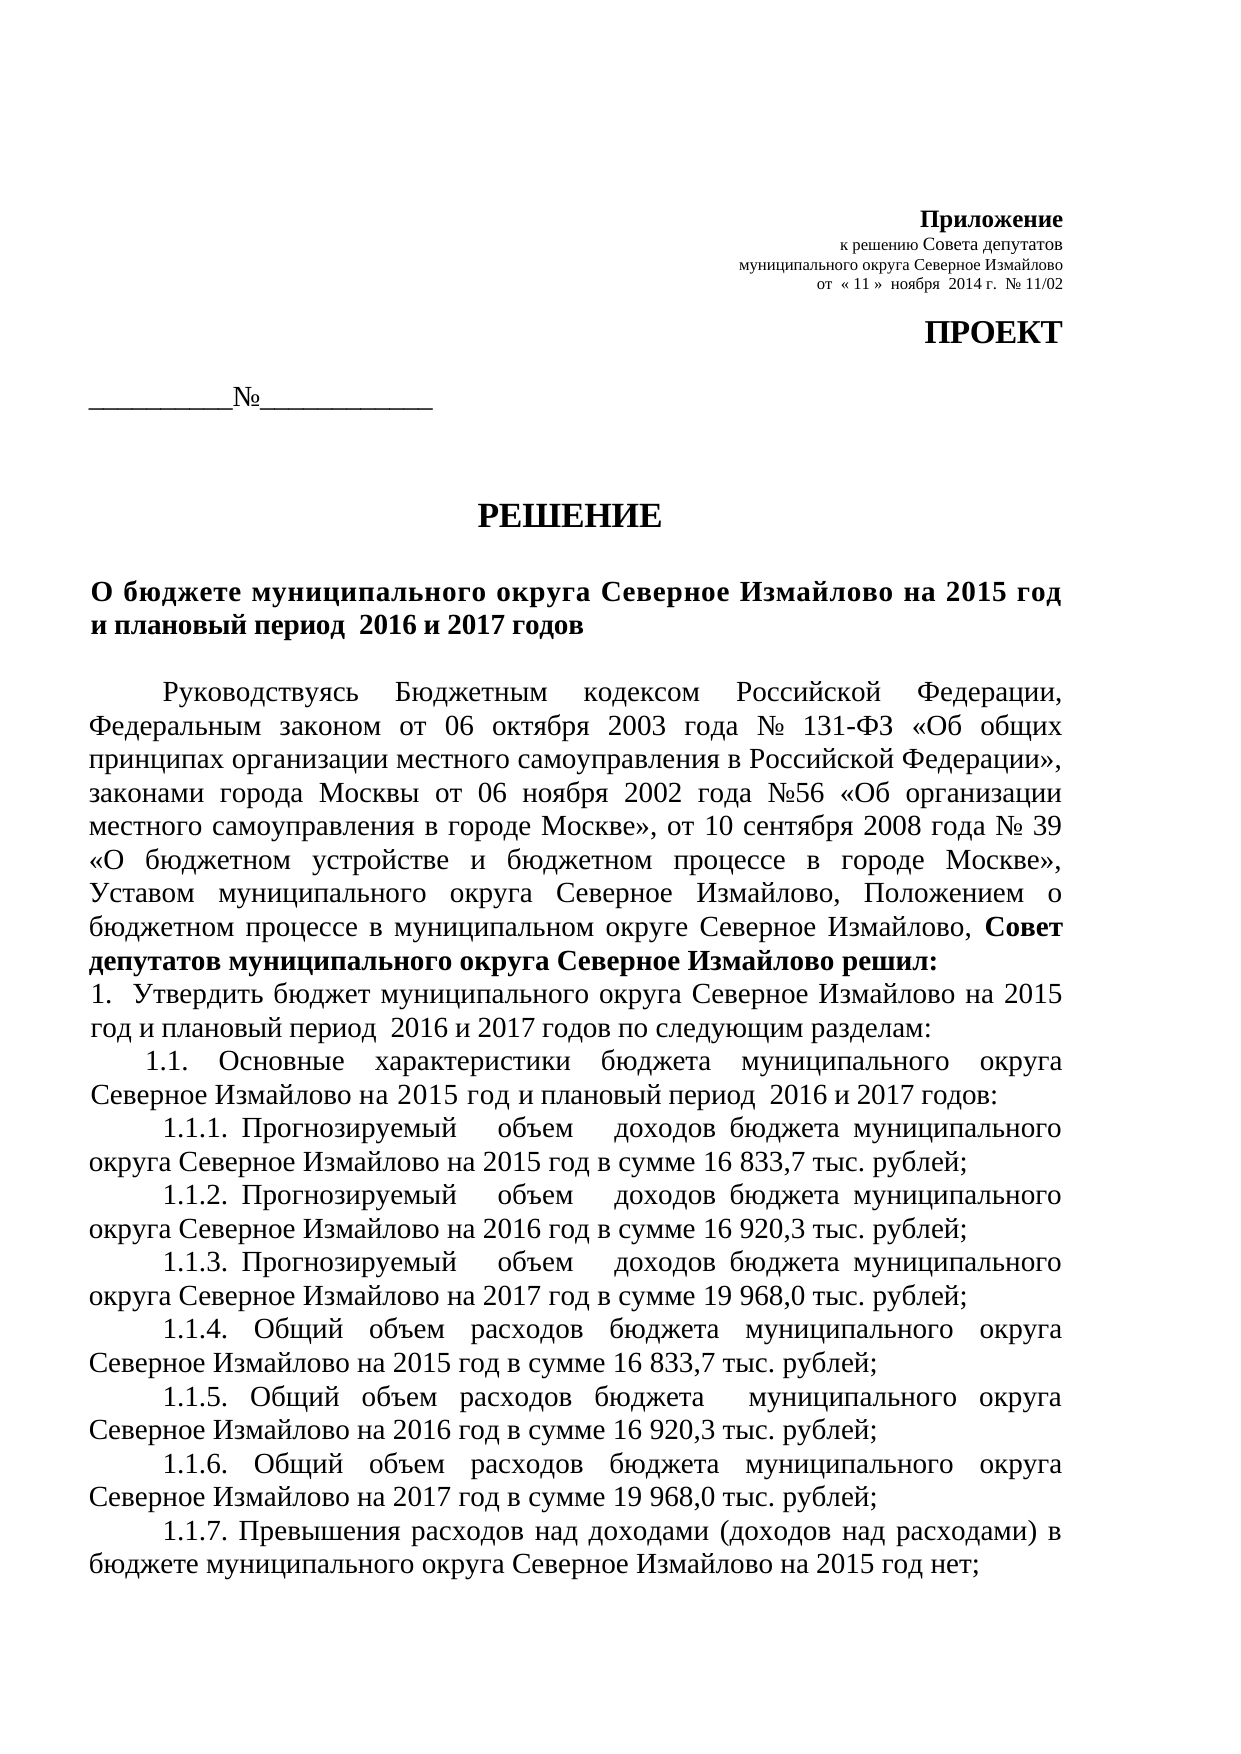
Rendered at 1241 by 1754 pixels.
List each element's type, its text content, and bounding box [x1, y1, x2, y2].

subtitle ПРОЕКТ [88, 312, 1063, 351]
subtitle от « 11 » ноября 2014 г. № 11/02 [88, 274, 1063, 293]
text 1.1.4. Общий объем расходов бюджета муниципального округа Северное Измайлово на 2015 год в сумме 16 833,7 тыс. рублей; [88, 1312, 1063, 1379]
text 1.1.6. Общий объем расходов бюджета муниципального округа Северное Измайлово на 2017 год в сумме 19 968,0 тыс. рублей; [88, 1446, 1063, 1513]
text 1.1.7. Превышения расходов над доходами (доходов над расходами) в бюджете муниципального округа Северное Измайлово на 2015 год нет; [88, 1513, 1063, 1580]
subtitle к решению Совета депутатов [88, 233, 1063, 255]
text 1.1.1. Прогнозируемый объем доходов бюджета муниципального округа Северное Измайлово на 2015 год в сумме 16 833,7 тыс. рублей; [88, 1110, 1063, 1177]
text О бюджете муниципального округа Северное Измайлово на 2015 год и плановый период 2016 и 2017 годов [90, 574, 1063, 641]
text 1.1.2. Прогнозируемый объем доходов бюджета муниципального округа Северное Измайлово на 2016 год в сумме 16 920,3 тыс. рублей; [88, 1177, 1063, 1244]
subtitle муниципального округа Северное Измайлово [88, 255, 1063, 274]
text 1.1. Основные характеристики бюджета муниципального округа Северное Измайлово на 2015 год и плановый период 2016 и 2017 годов: [90, 1043, 1063, 1110]
text __________№____________ [88, 379, 1051, 413]
text Приложение [88, 204, 1063, 233]
text 1. Утвердить бюджет муниципального округа Северное Измайлово на 2015 год и плановый период 2016 и 2017 годов по следующим разделам: [90, 976, 1063, 1043]
text 1.1.5. Общий объем расходов бюджета муниципального округа Северное Измайлово на 2016 год в сумме 16 920,3 тыс. рублей; [88, 1379, 1063, 1446]
text РЕШЕНИЕ [88, 494, 1051, 535]
text Руководствуясь Бюджетным кодексом Российской Федерации, Федеральным законом от 06 октября 2003 года № 131-ФЗ «Об общих принципах организации местного самоуправления в Российской Федерации», законами города Москвы от 06 ноября 2002 года №56 «Об организации местного самоуправления в городе Москве», от 10 сентября 2008 года № 39 «О бюджетном устройстве и бюджетном процессе в городе Москве», Уставом муниципального округа Северное Измайлово, Положением о бюджетном процессе в муниципальном округе Северное Измайлово, Совет депутатов муниципального округа Северное Измайлово решил: [88, 674, 1063, 976]
text 1.1.3. Прогнозируемый объем доходов бюджета муниципального округа Северное Измайлово на 2017 год в сумме 19 968,0 тыс. рублей; [88, 1244, 1063, 1312]
